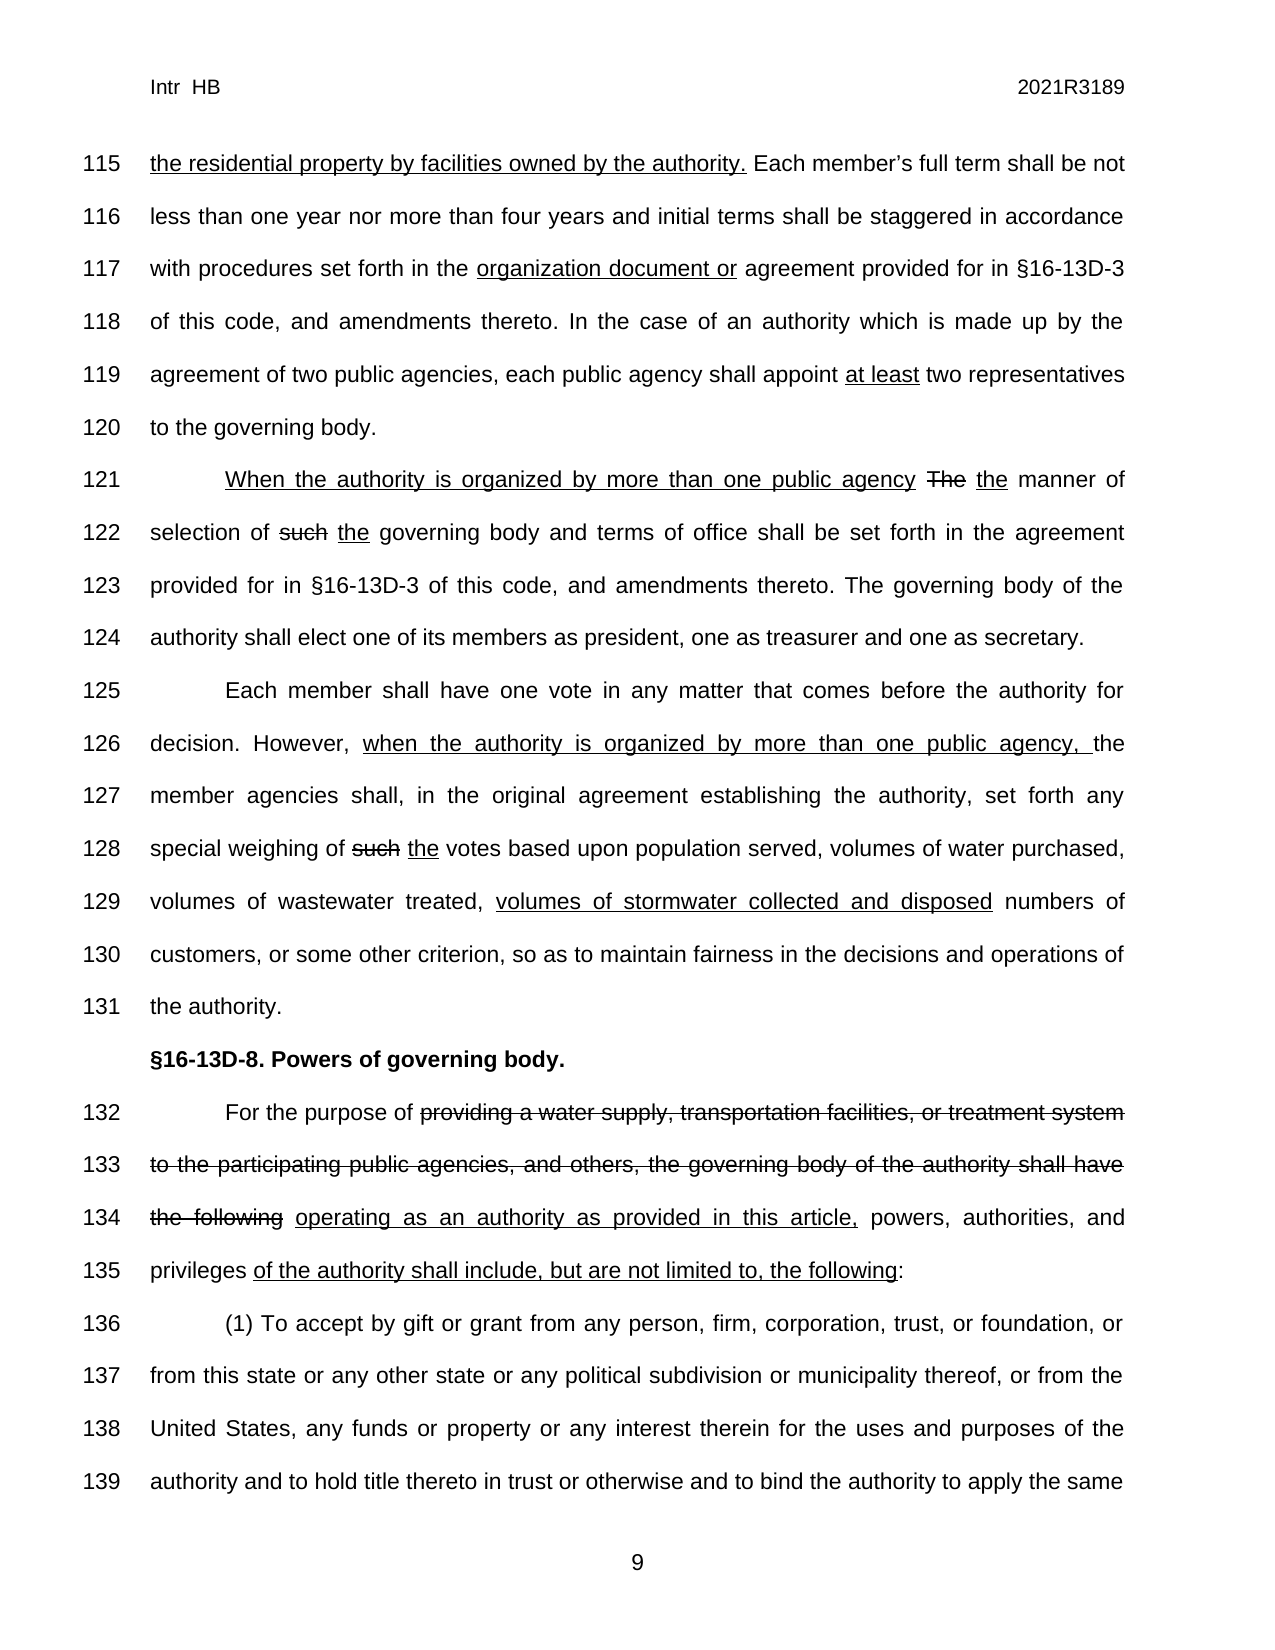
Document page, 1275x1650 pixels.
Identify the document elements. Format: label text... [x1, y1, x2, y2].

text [150, 1309, 1125, 1494]
text When the authority is organized by more than one public agency The the manner of selection of such the governing body and terms of office shall be set forth in the agreement provided for in §16-13D-3 of this code, and amendments thereto. The governing body of the authority shall elect one of its members as president, one as treasurer and one as secretary. [150, 466, 1125, 651]
subtitle §16-13D-8. Powers of governing body. [150, 1046, 1125, 1072]
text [150, 150, 1125, 440]
text Each member shall have one vote in any matter that comes before the authority for decision. However, when the authority is organized by more than one public agency, the member agencies shall, in the original agreement establishing the authority, set forth any special weighing of such the votes based upon population served, volumes of water purchased, volumes of wastewater treated, volumes of stormwater collected and disposed numbers of customers, or some other criterion, so as to maintain fairness in the decisions and operations of the authority. [150, 677, 1125, 1020]
text For the purpose of providing a water supply, transportation facilities, or treatment system to the participating public agencies, and others, the governing body of the authority shall have the following operating as an authority as provided in this article, powers, authorities, and privileges of the authority shall include, but are not limited to, the following: [150, 1099, 1125, 1283]
